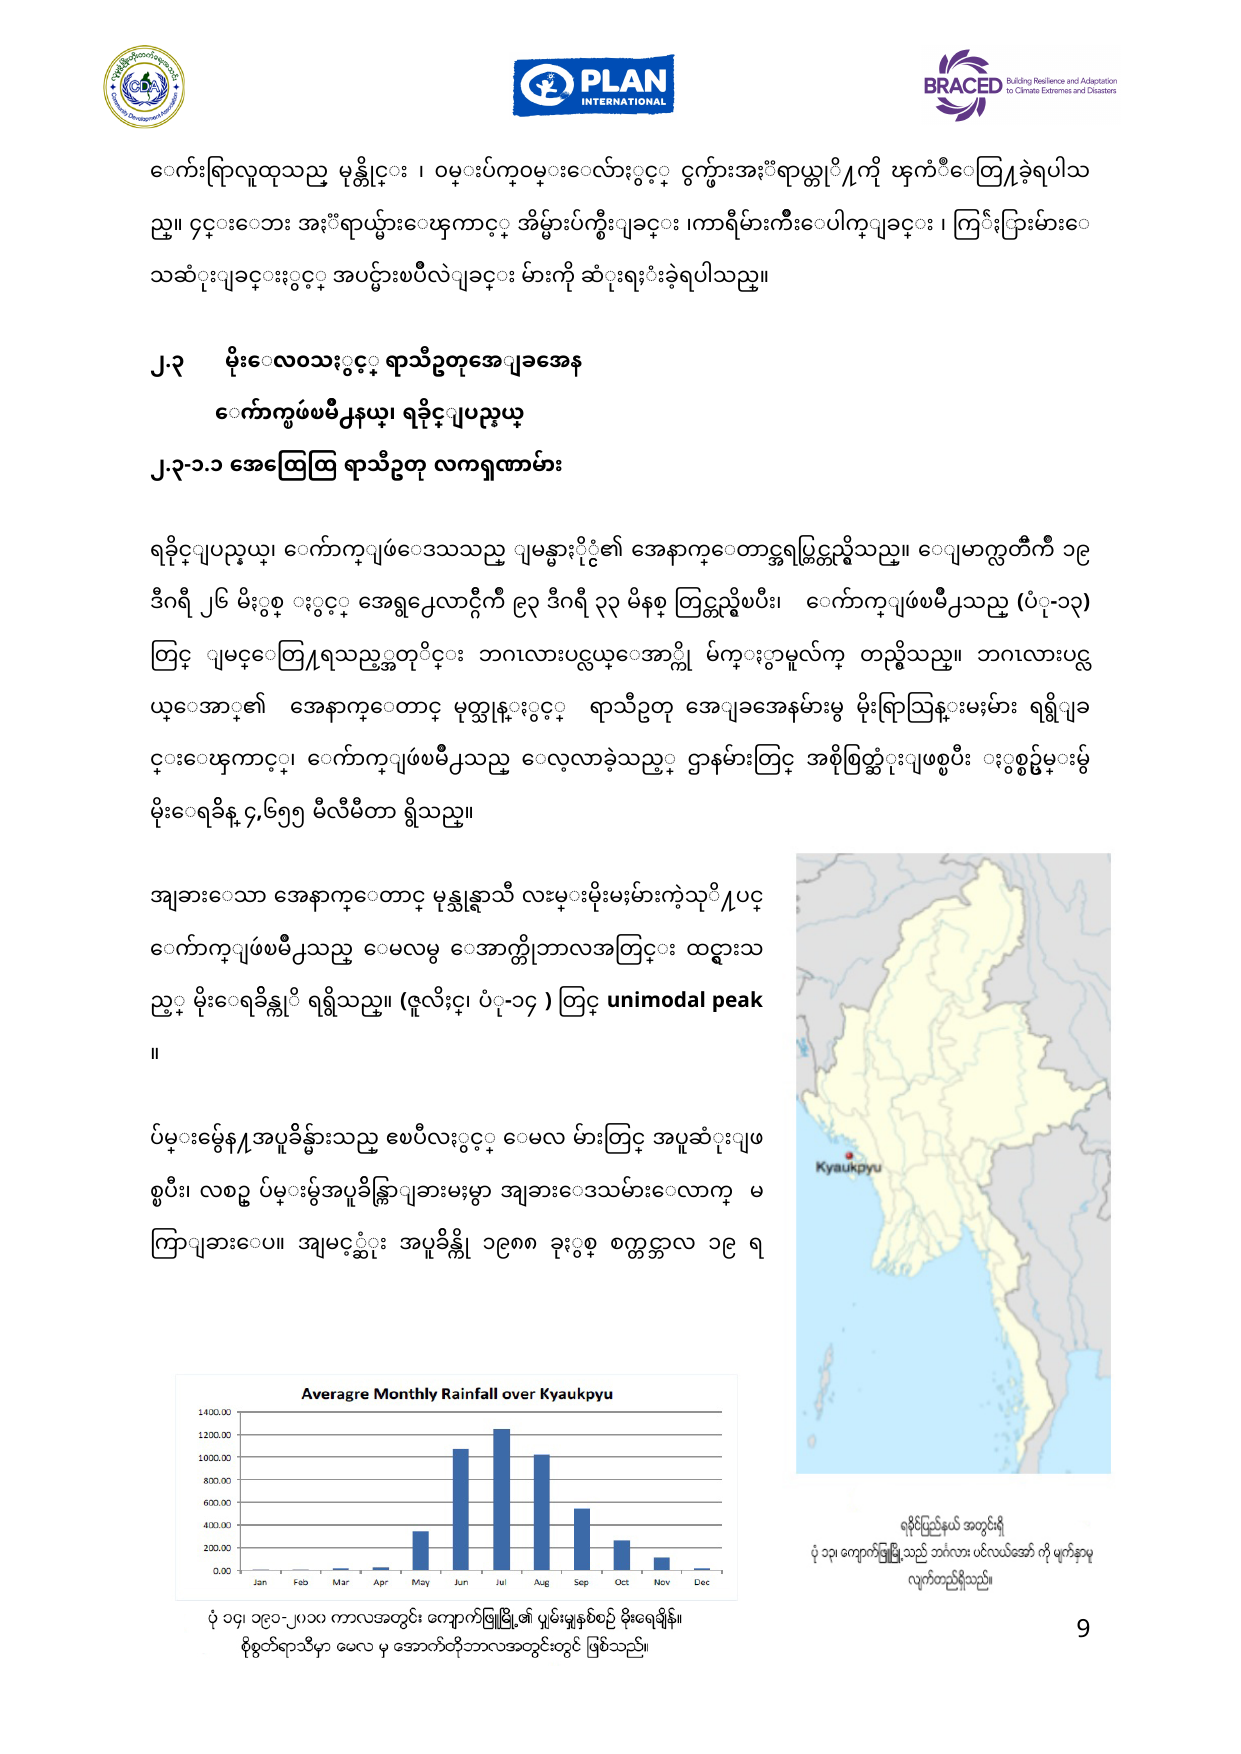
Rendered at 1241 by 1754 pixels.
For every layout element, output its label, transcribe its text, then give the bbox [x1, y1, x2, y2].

picture [509, 52, 678, 120]
text ၂.၃ မိုးေလ၀သႏွင့္ ရာသီဥတုအေျခအေန [150, 339, 1090, 385]
text ရခိုင္ျပည္နယ္၊ ေက်ာက္ျဖဴေဒသသည္ ျမန္မာႏို္င္ငံ၏ အေနာက္ေတာင္အရပ္တြင္တည္ရွိသည္။ ေျမာက္လတၱီက်ဳ ၁၉ ဒီဂရီ ၂၆ မိႏွစ္ ႏွင့္ အေရွ႕ေလာင္ဂ်ီက်ဳ ၉၃ ဒီဂရီ ၃၃ မိနစ္ တြင္တည္ရွိၿပီး၊ ေက်ာက္ျဖဴၿမိဳ႕သည္ (ပံု-၁၃) တြင္ ျမင္ေတြ႔ရသည့္အတုိင္း ဘဂၤလားပင္လယ္ေအာ္ကို မ်က္ႏွာမူလ်က္ တည္ရွိသည္။ ဘဂၤလားပင္လယ္ေအာ္၏ အေနာက္ေတာင္ မုတ္သုန္ႏွင့္ ရာသီဥတု အေျခအေနမ်ားမွ မိုးရြာသြန္းမႈမ်ား ရရွိျခင္းေၾကာင့္၊ ေက်ာက္ျဖဴၿမိဳ႕သည္ ေလ့လာခဲ့သည့္ ဌာနမ်ားတြင္ အစိုစြတ္ဆံုးျဖစ္ၿပီး ႏွစ္စဥ္ပ်မ္းမွ်မိုးေရခ်ိန္ ၄,၆၅၅ မီလီမီတာ ရွိသည္။ [150, 529, 1090, 836]
picture [158, 1367, 742, 1671]
picture [782, 838, 1116, 1617]
text ၂.၃-၁.၁ အေထြေထြ ရာသီဥတု လကၡဏာမ်ား [150, 444, 1090, 489]
text ေက်းရြာလူထုသည္ မုန္တိုင္း ၊ ၀မ္းပ်က္၀မ္းေလ်ာႏွင့္ ငွက္ဖ်ားအႏၱရာယ္တုိ႔ကို ၾကံဳေတြ႔ခဲ့ရပါသည္။ ၄င္းေဘး အႏၱရာယ္မ်ားေၾကာင့္ အိမ္မ်ားပ်က္စီးျခင္း ၊ကာရီမ်ားက်ိဳးေပါက္ျခင္း ၊ ကြ်ဲႏြားမ်ားေသဆံုးျခင္းႏွင့္ အပင္မ်ားၿပိဳလဲျခင္း မ်ားကို ဆံုးရႈံးခဲ့ရပါသည္။ [150, 150, 1090, 300]
picture [920, 45, 1122, 125]
picture [103, 45, 185, 129]
text ေက်ာက္ၿဖဴၿမိဳ႕နယ္၊ ရခိုင္ျပည္နယ္ [150, 392, 1090, 437]
text အျခားေသာ အေနာက္ေတာင္ မုန္သုန္ရာသီ လႊမ္းမိုးမႈမ်ားကဲ့သုိ႔ပင္ ေက်ာက္ျဖဴၿမိဳ႕သည္ ေမလမွ ေအာက္တိုဘာလအတြင္း ထင္ရွားသည့္ မိုးေရခ်ိန္ကုိ ရရွိသည္။ (ဇူလိႈင္၊ ပံု-၁၄ ) တြင္ unimodal peak ။ [150, 875, 782, 1078]
